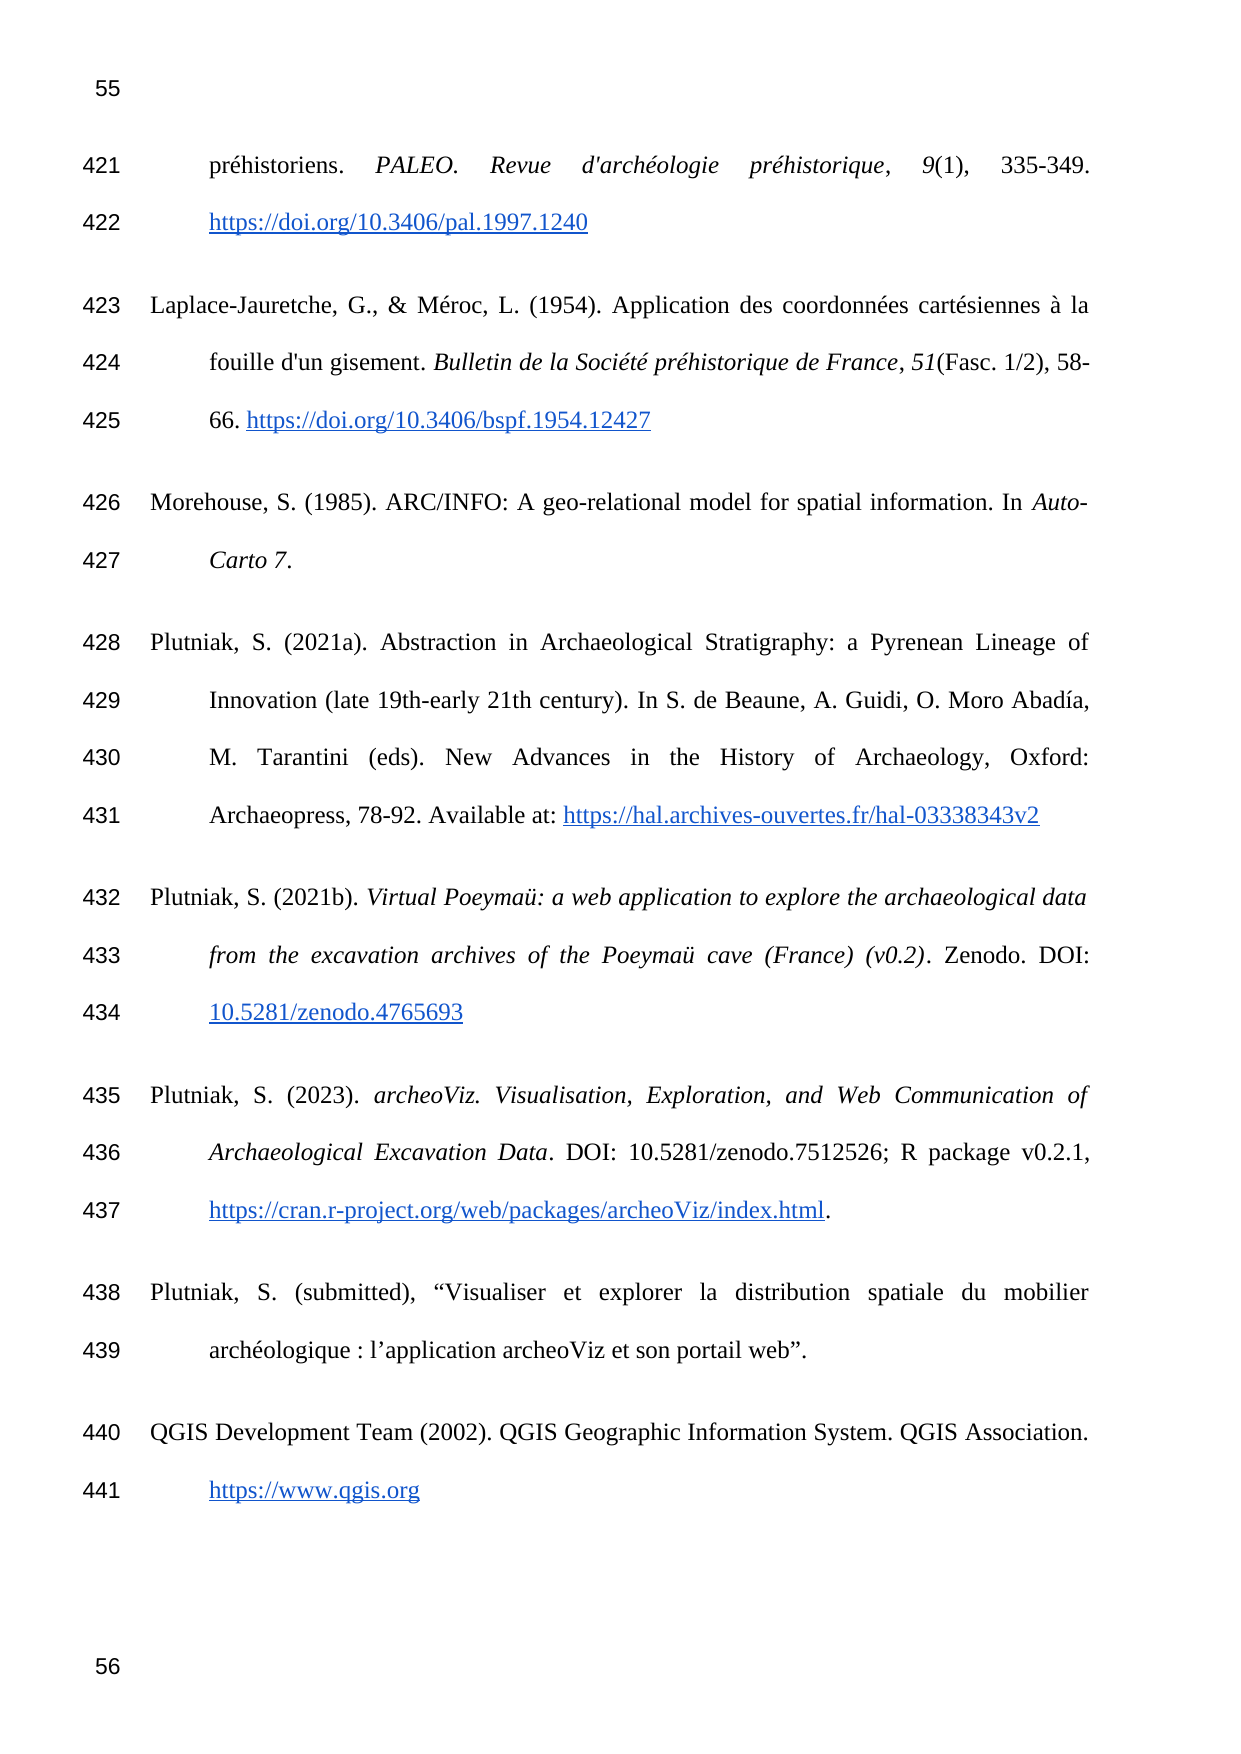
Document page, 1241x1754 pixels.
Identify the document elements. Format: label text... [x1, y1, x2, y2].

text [150, 150, 1090, 236]
text Plutniak, S. (2023). archeoViz. Visualisation, Exploration, and Web Communication of Archaeological Excavation Data. DOI: 10.5281/zenodo.7512526; R package v0.2.1, https://cran.r-project.org/web/packages/archeoViz/index.html. [150, 1080, 1090, 1224]
text Laplace-Jauretche, G., & Méroc, L. (1954). Application des coordonnées cartésiennes à la fouille d'un gisement. Bulletin de la Société préhistorique de France, 51(Fasc. 1/2), 58-66. https://doi.org/10.3406/bspf.1954.12427 [150, 290, 1090, 434]
text Plutniak, S. (submitted), “Visualiser et explorer la distribution spatiale du mobilier archéologique : l’application archeoViz et son portail web”. [150, 1277, 1090, 1364]
text QGIS Development Team (2002). QGIS Geographic Information System. QGIS Association. https://www.qgis.org [150, 1417, 1090, 1504]
text Plutniak, S. (2021a). Abstraction in Archaeological Stratigraphy: a Pyrenean Lineage of Innovation (late 19th-early 21th century). In S. de Beaune, A. Guidi, O. Moro Abadía, M. Tarantini (eds). New Advances in the History of Archaeology, Oxford: Archaeopress, 78-92. Available at: https://hal.archives-ouvertes.fr/hal-03338343v2 [150, 627, 1090, 829]
text Plutniak, S. (2021b). Virtual Poeymaü: a web application to explore the archaeological data from the excavation archives of the Poeymaü cave (France) (v0.2). Zenodo. DOI: 10.5281/zenodo.4765693 [150, 882, 1090, 1026]
text Morehouse, S. (1985). ARC/INFO: A geo-relational model for spatial information. In Auto-Carto 7. [150, 487, 1090, 574]
